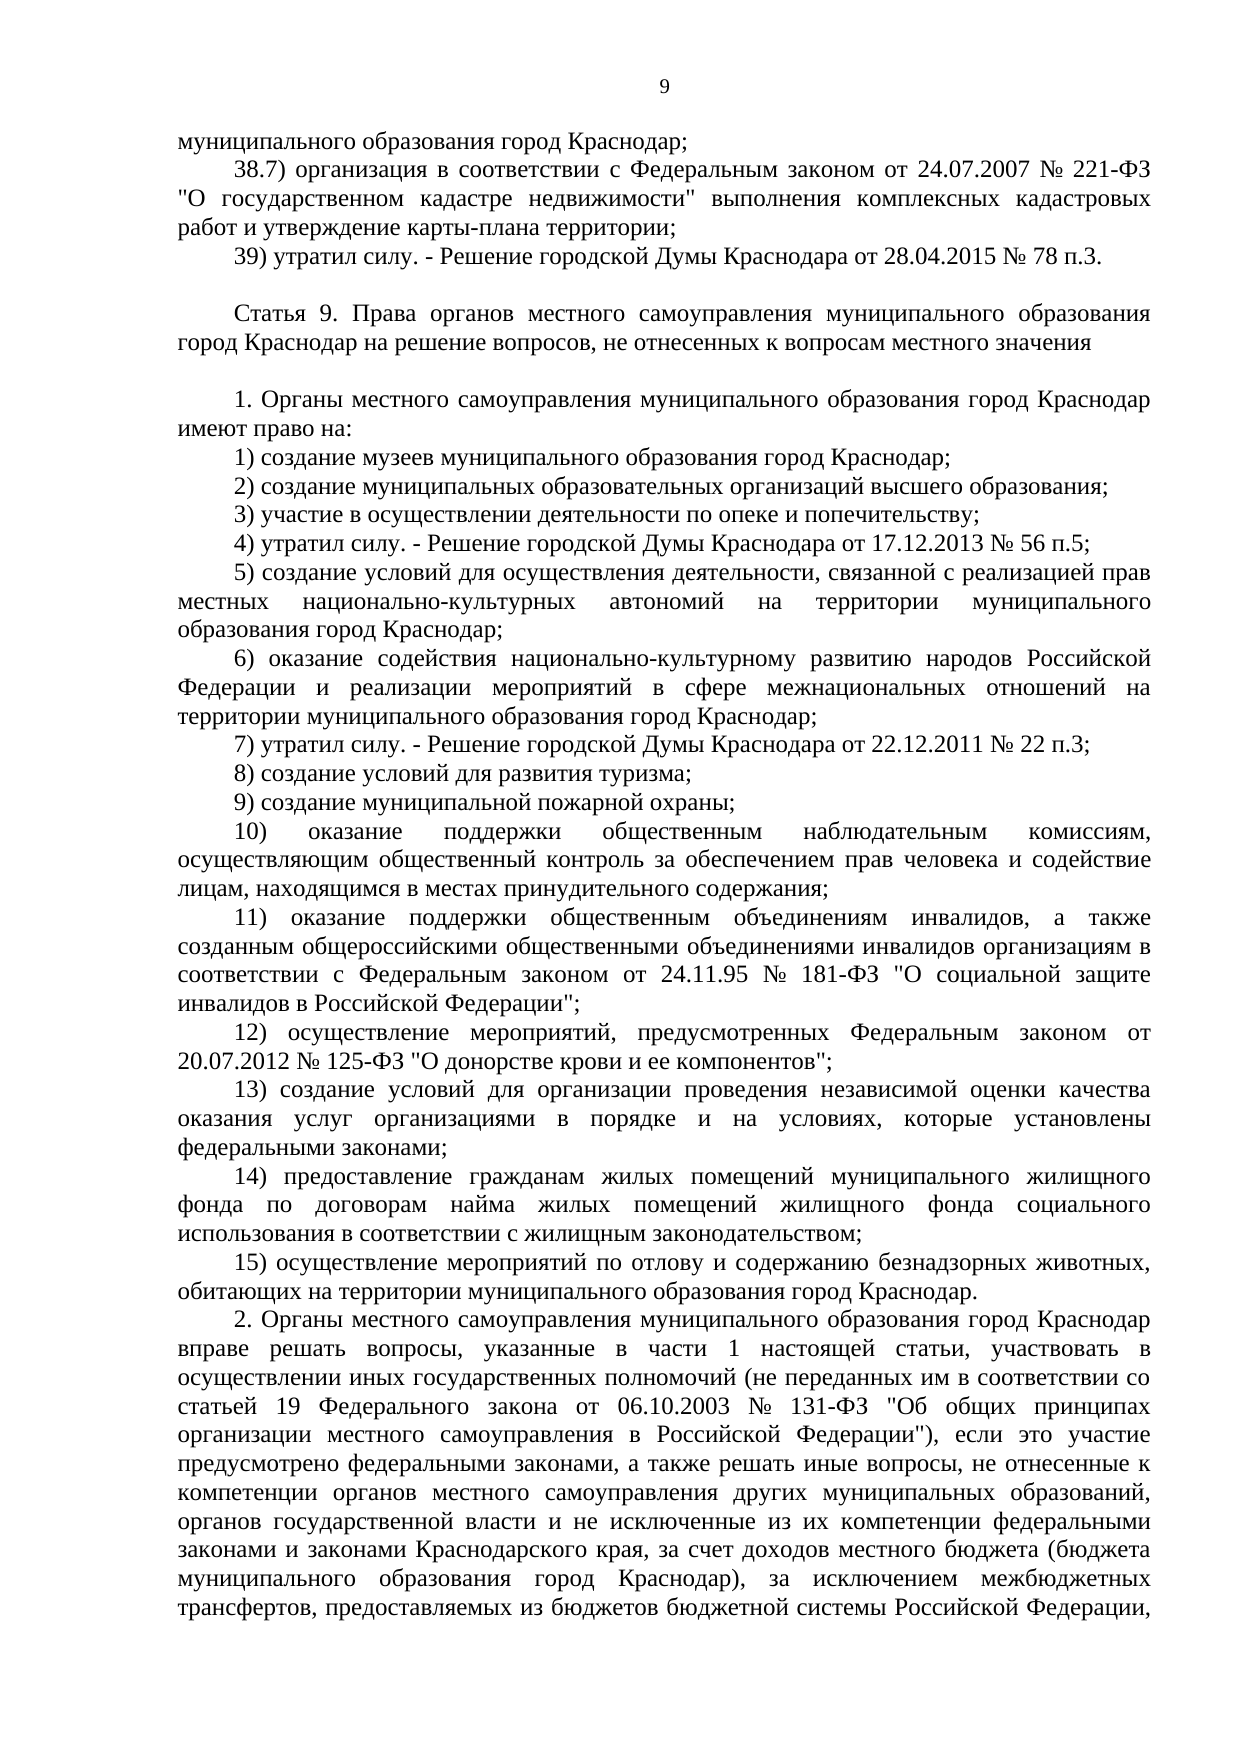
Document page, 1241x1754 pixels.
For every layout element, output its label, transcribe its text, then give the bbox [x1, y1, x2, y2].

text 9) создание муниципальной пожарной охраны; [177, 787, 1152, 816]
text 4) утратил силу. - Решение городской Думы Краснодара от 17.12.2013 № 56 п.5; [177, 528, 1152, 557]
text 10) оказание поддержки общественным наблюдательным комиссиям, осуществляющим общественный контроль за обеспечением прав человека и содействие лицам, находящимся в местах принудительного содержания; [177, 816, 1152, 902]
text 15) осуществление мероприятий по отлову и содержанию безнадзорных животных, обитающих на территории муниципального образования город Краснодар. [177, 1247, 1152, 1304]
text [177, 126, 1152, 154]
text 13) создание условий для организации проведения независимой оценки качества оказания услуг организациями в порядке и на условиях, которые установлены федеральными законами; [177, 1074, 1152, 1161]
text 14) предоставление гражданам жилых помещений муниципального жилищного фонда по договорам найма жилых помещений жилищного фонда социального использования в соответствии с жилищным законодательством; [177, 1161, 1152, 1247]
text 6) оказание содействия национально-культурному развитию народов Российской Федерации и реализации мероприятий в сфере межнациональных отношений на территории муниципального образования город Краснодар; [177, 643, 1152, 729]
text 12) осуществление мероприятий, предусмотренных Федеральным законом от 20.07.2012 № 125-ФЗ "О донорстве крови и ее компонентов"; [177, 1017, 1152, 1074]
text 8) создание условий для развития туризма; [177, 758, 1152, 787]
text 3) участие в осуществлении деятельности по опеке и попечительству; [177, 499, 1152, 528]
text 5) создание условий для осуществления деятельности, связанной с реализацией прав местных национально-культурных автономий на территории муниципального образования город Краснодар; [177, 557, 1152, 643]
text 2) создание муниципальных образовательных организаций высшего образования; [177, 471, 1152, 499]
text 11) оказание поддержки общественным объединениям инвалидов, а также созданным общероссийскими общественными объединениями инвалидов организациям в соответствии с Федеральным законом от 24.11.95 № 181-ФЗ "О социальной защите инвалидов в Российской Федерации"; [177, 902, 1152, 1017]
text 1) создание музеев муниципального образования город Краснодар; [177, 442, 1152, 471]
text 7) утратил силу. - Решение городской Думы Краснодара от 22.12.2011 № 22 п.3; [177, 729, 1152, 758]
text 39) утратил силу. - Решение городской Думы Краснодара от 28.04.2015 № 78 п.3. [177, 241, 1152, 269]
text Статья 9. Права органов местного самоуправления муниципального образования город Краснодар на решение вопросов, не отнесенных к вопросам местного значения [177, 298, 1152, 356]
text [177, 1304, 1152, 1621]
text 1. Органы местного самоуправления муниципального образования город Краснодар имеют право на: [177, 384, 1152, 442]
text 38.7) организация в соответствии с Федеральным законом от 24.07.2007 № 221-ФЗ "О государственном кадастре недвижимости" выполнения комплексных кадастровых работ и утверждение карты-плана территории; [177, 154, 1152, 241]
